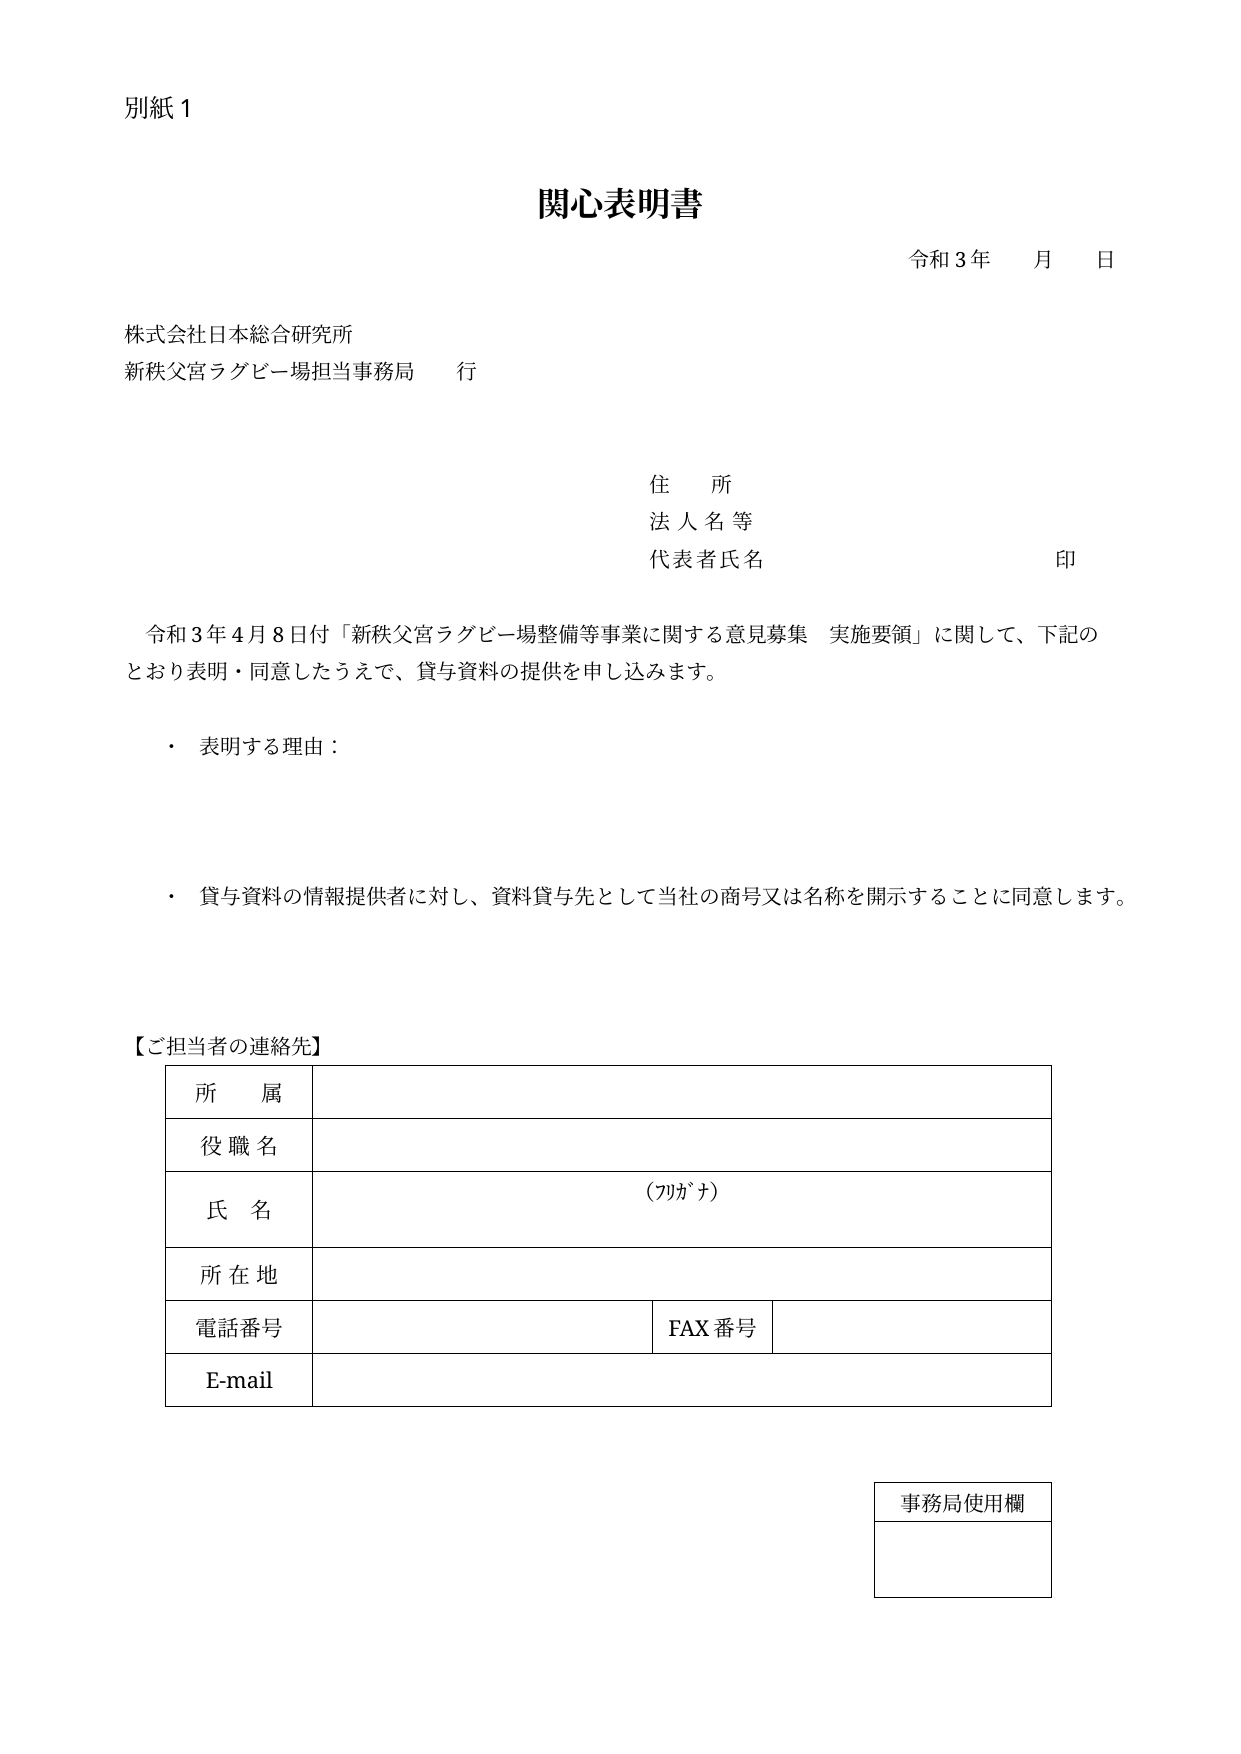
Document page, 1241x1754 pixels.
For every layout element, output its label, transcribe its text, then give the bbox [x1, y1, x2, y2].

text 令和3年4月8日付「新秩父宮ラグビー場整備等事業に関する意見募集 実施要領」に関して、下記のとおり表明・同意したうえで、貸与資料の提供を申し込みます。 [124, 614, 1116, 689]
text 令和3年 月 日 [124, 239, 1116, 277]
table_cell [773, 1301, 1051, 1353]
table_cell [875, 1522, 1051, 1597]
table_header 事務局使用欄 [875, 1483, 1051, 1521]
list 【ご担当者の連絡先】 [124, 1027, 1116, 1064]
table_cell FAX番号 [653, 1301, 772, 1353]
text 住所 [649, 464, 1111, 502]
table_cell 所在地 [166, 1248, 312, 1300]
table_cell E-mail [166, 1354, 312, 1406]
table_cell 氏名 [166, 1172, 312, 1247]
table_cell 電話番号 [166, 1301, 312, 1353]
list 貸与資料の情報提供者に対し、資料貸与先として当社の商号又は名称を開示することに同意します。 [162, 877, 1116, 914]
text 新秩父宮ラグビー場担当事務局 行 [124, 352, 1116, 389]
table_cell [313, 1119, 1051, 1171]
text 関心表明書 [124, 164, 1116, 239]
table_cell [313, 1248, 1051, 1300]
text 株式会社日本総合研究所 [124, 314, 1116, 352]
table_cell [313, 1301, 652, 1353]
table_header 所 属 [166, 1066, 312, 1118]
text 法人名等 [649, 502, 1111, 539]
table_cell 役職名 [166, 1119, 312, 1171]
table_cell [313, 1354, 1051, 1406]
text 代表者氏名 印 [649, 539, 1111, 577]
table_header [313, 1066, 1051, 1118]
list 表明する理由： [162, 727, 1116, 764]
table_cell （ﾌﾘｶﾞﾅ） [313, 1172, 1051, 1247]
